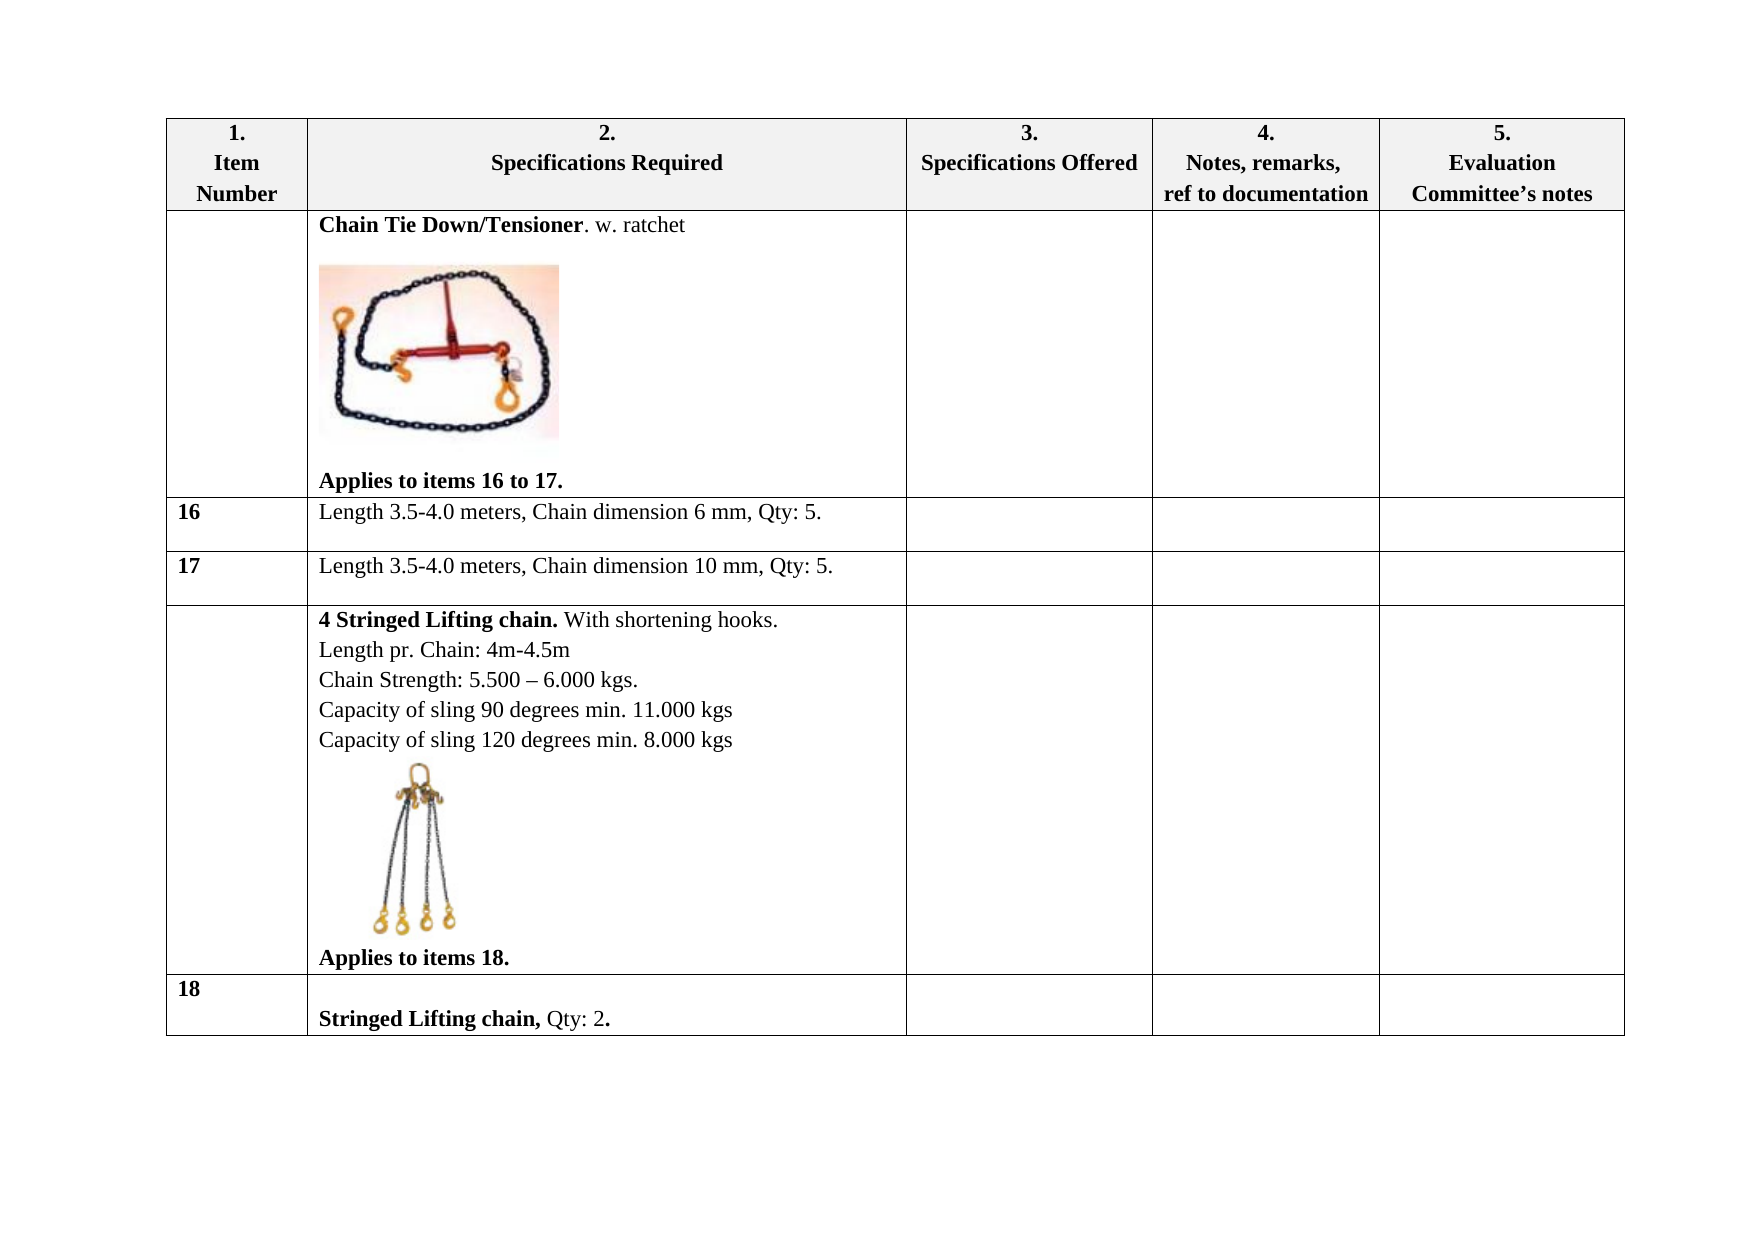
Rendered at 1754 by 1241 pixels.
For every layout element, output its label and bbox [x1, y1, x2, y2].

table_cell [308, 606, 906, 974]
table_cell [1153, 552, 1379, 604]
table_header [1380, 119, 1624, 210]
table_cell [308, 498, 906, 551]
picture [318, 241, 560, 463]
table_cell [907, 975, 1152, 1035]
picture [318, 756, 521, 940]
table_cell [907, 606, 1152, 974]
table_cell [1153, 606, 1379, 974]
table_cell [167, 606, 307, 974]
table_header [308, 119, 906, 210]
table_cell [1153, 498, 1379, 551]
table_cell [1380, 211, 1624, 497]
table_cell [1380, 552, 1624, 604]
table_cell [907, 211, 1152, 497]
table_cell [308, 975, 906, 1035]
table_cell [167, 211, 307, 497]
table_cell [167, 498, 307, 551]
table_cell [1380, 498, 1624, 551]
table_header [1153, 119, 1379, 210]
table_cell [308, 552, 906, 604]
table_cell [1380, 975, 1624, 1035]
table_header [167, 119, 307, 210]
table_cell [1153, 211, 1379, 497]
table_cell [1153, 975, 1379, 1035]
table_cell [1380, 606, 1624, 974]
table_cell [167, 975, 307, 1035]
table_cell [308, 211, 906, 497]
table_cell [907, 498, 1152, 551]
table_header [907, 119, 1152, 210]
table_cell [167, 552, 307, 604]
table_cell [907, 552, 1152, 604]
